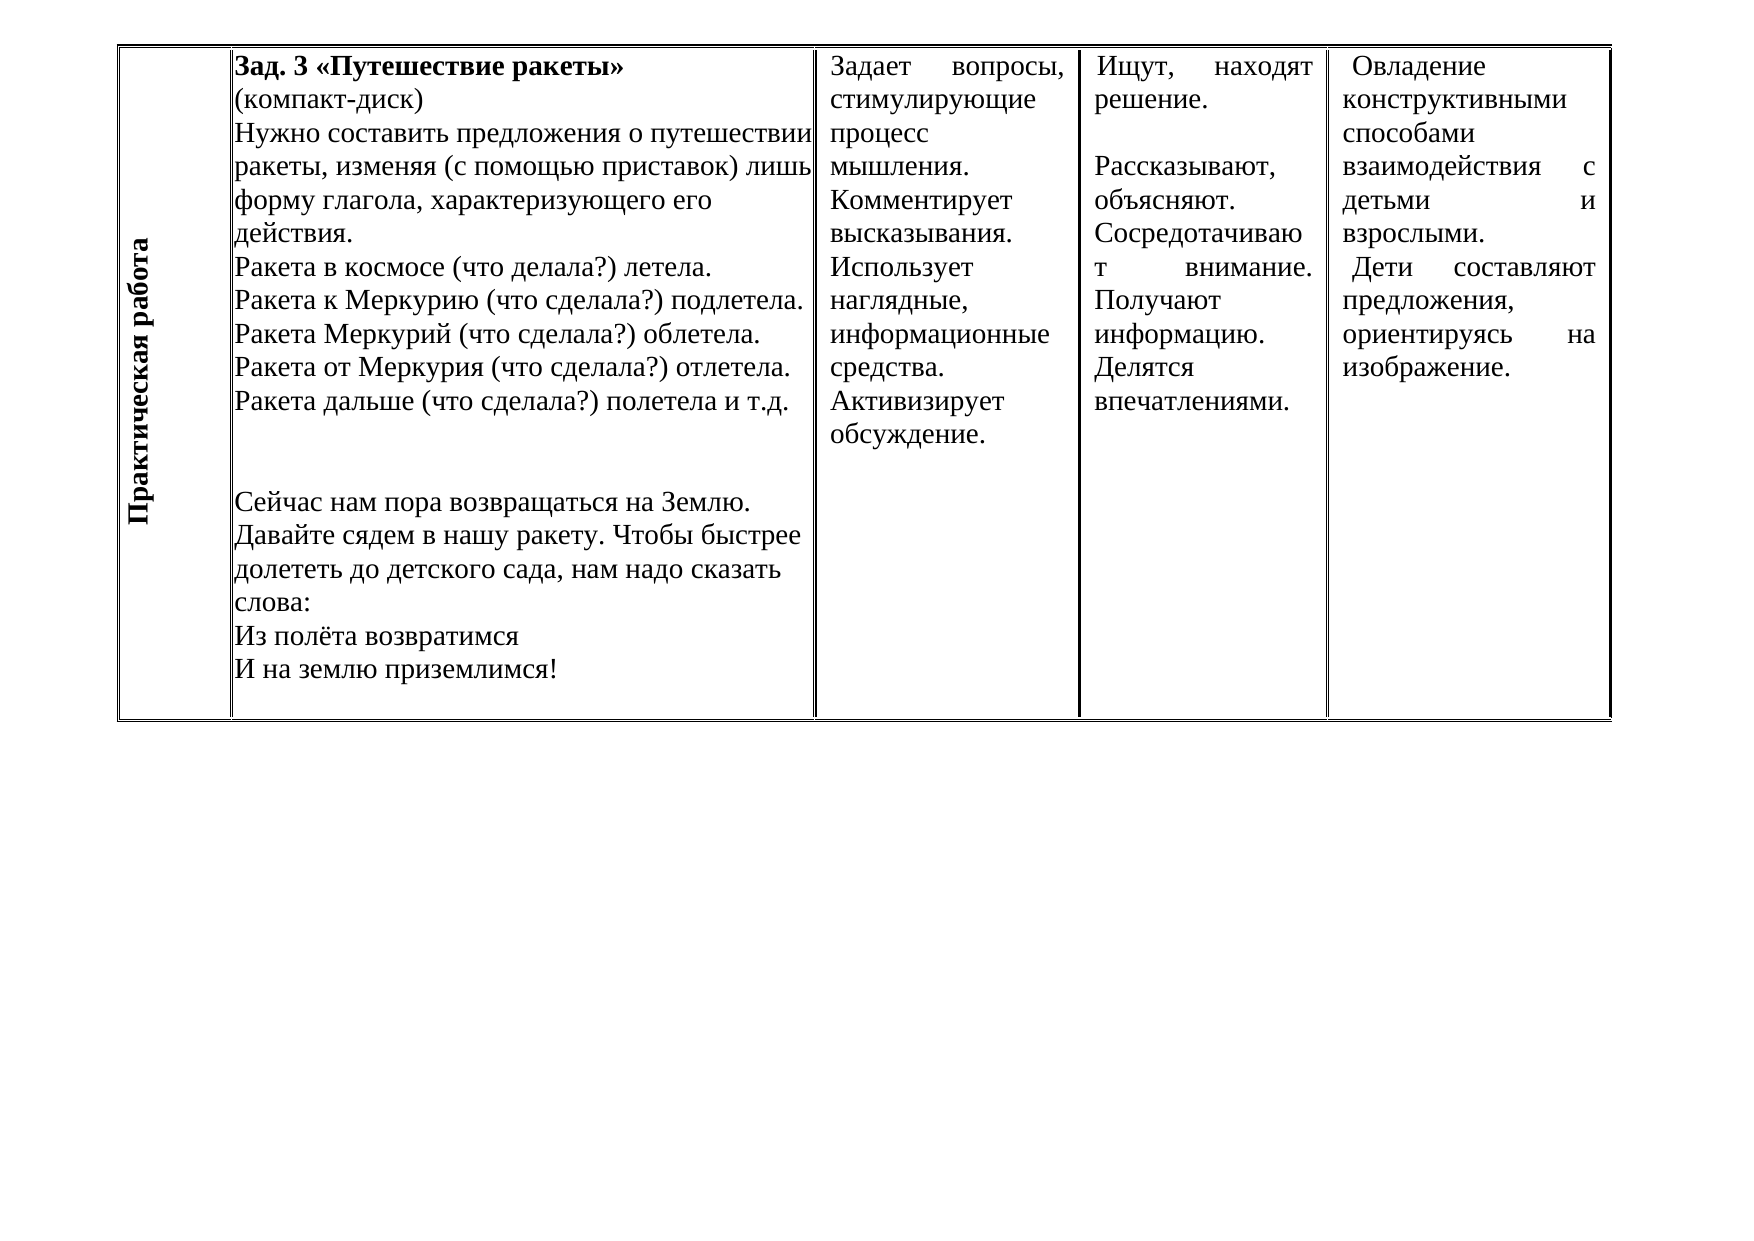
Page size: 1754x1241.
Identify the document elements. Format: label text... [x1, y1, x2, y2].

table_cell Овладение конструктивными способами взаимодействия с детьми и взрослыми. Дети составляют предложения, ориентируясь на изображение. [1328, 48, 1611, 718]
table_cell Практическая работа [120, 48, 232, 718]
table_cell Ищут, находят решение. Рассказывают, объясняют. Сосредотачивают внимание. Получают информацию. Делятся впечатлениями. [1079, 48, 1328, 718]
table_cell Задает вопросы, стимулирующие процесс мышления. Комментирует высказывания. Использует наглядные, информационные средства. Активизирует обсуждение. [815, 48, 1079, 718]
table_cell Зад. 3 «Путешествие ракеты» (компакт-диск) Нужно составить предложения о путешествии ракеты, изменяя (с помощью приставок) лишь форму глагола, характеризующего его действия. Ракета в космосе (что делала?) летела. Ракета к Меркурию (что сделала?) подлетела. Ракета Меркурий (что сделала?) облетела. Ракета от Меркурия (что сделала?) отлетела. Ракета дальше (что сделала?) полетела и т.д. Сейчас нам пора возвращаться на Землю. Давайте сядем в нашу ракету. Чтобы быстрее долететь до детского сада, нам надо сказать слова: Из полёта возвратимся И на землю приземлимся! [232, 46, 815, 718]
